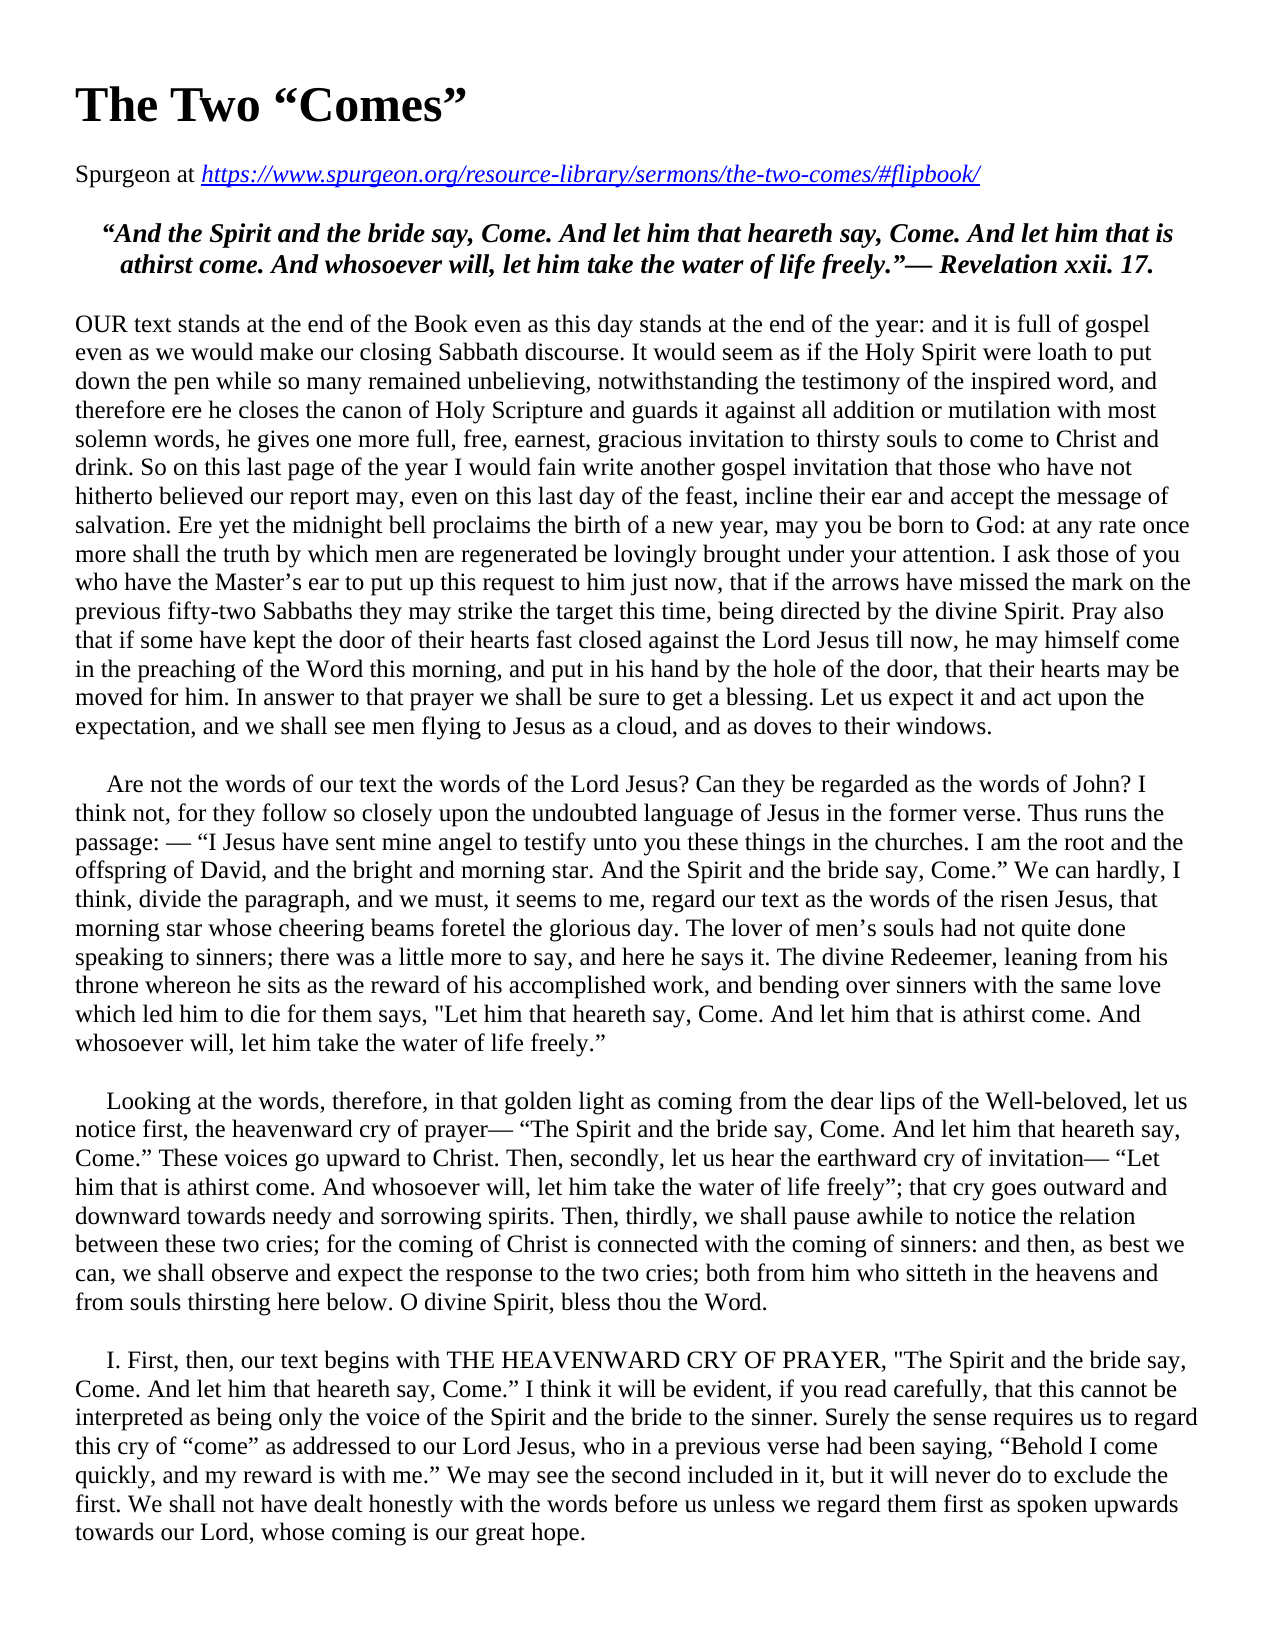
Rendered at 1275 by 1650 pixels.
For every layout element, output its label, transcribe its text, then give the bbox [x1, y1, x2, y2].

text Looking at the words, therefore, in that golden light as coming from the dear lips of the Well-beloved, let us notice first, the heavenward cry of prayer— “The Spirit and the bride say, Come. And let him that heareth say, Come.” These voices go upward to Christ. Then, secondly, let us hear the earthward cry of invitation— “Let him that is athirst come. And whosoever will, let him take the water of life freely”; that cry goes outward and downward towards needy and sorrowing spirits. Then, thirdly, we shall pause awhile to notice the relation between these two cries; for the coming of Christ is connected with the coming of sinners: and then, as best we can, we shall observe and expect the response to the two cries; both from him who sitteth in the heavens and from souls thirsting here below. O divine Spirit, bless thou the Word. [75, 1086, 1200, 1316]
text Are not the words of our text the words of the Lord Jesus? Can they be regarded as the words of John? I think not, for they follow so closely upon the undoubted language of Jesus in the former verse. Thus runs the passage: — “I Jesus have sent mine angel to testify unto you these things in the churches. I am the root and the offspring of David, and the bright and morning star. And the Spirit and the bride say, Come.” We can hardly, I think, divide the paragraph, and we must, it seems to me, regard our text as the words of the risen Jesus, that morning star whose cheering beams foretel the glorious day. The lover of men’s souls had not quite done speaking to sinners; there was a little more to say, and here he says it. The divine Redeemer, leaning from his throne whereon he sits as the reward of his accomplished work, and bending over sinners with the same love which led him to die for them says, "Let him that heareth say, Come. And let him that is athirst come. And whosoever will, let him take the water of life freely.” [75, 769, 1200, 1057]
text OUR text stands at the end of the Book even as this day stands at the end of the year: and it is full of gospel even as we would make our closing Sabbath discourse. It would seem as if the Holy Spirit were loath to put down the pen while so many remained unbelieving, notwithstanding the testimony of the inspired word, and therefore ere he closes the canon of Holy Scripture and guards it against all addition or mutilation with most solemn words, he gives one more full, free, earnest, gracious invitation to thirsty souls to come to Christ and drink. So on this last page of the year I would fain write another gospel invitation that those who have not hitherto believed our report may, even on this last day of the feast, incline their ear and accept the message of salvation. Ere yet the midnight bell proclaims the birth of a new year, may you be born to God: at any rate once more shall the truth by which men are regenerated be lovingly brought under your attention. I ask those of you who have the Master’s ear to put up this request to him just now, that if the arrows have missed the mark on the previous fifty-two Sabbaths they may strike the target this time, being directed by the divine Spirit. Pray also that if some have kept the door of their hearts fast closed against the Lord Jesus till now, he may himself come in the preaching of the Word this morning, and put in his hand by the hole of the door, that their hearts may be moved for him. In answer to that prayer we shall be sure to get a blessing. Let us expect it and act upon the expectation, and we shall see men flying to Jesus as a cloud, and as doves to their windows. [75, 309, 1200, 740]
subtitle The Two “Comes” Spurgeon at https://www.spurgeon.org/resource-library/sermons/the-two-comes/#flipbook/ [75, 75, 1200, 188]
subtitle “And the Spirit and the bride say, Come. And let him that heareth say, Come. And let him that is athirst come. And whosoever will, let him take the water of life freely.”— Revelation xxii. 17. [75, 217, 1200, 279]
text I. First, then, our text begins with THE HEAVENWARD CRY OF PRAYER, "The Spirit and the bride say, Come. And let him that heareth say, Come.” I think it will be evident, if you read carefully, that this cannot be interpreted as being only the voice of the Spirit and the bride to the sinner. Surely the sense requires us to regard this cry of “come” as addressed to our Lord Jesus, who in a previous verse had been saying, “Behold I come quickly, and my reward is with me.” We may see the second included in it, but it will never do to exclude the first. We shall not have dealt honestly with the words before us unless we regard them first as spoken upwards towards our Lord, whose coming is our great hope. [75, 1345, 1200, 1546]
